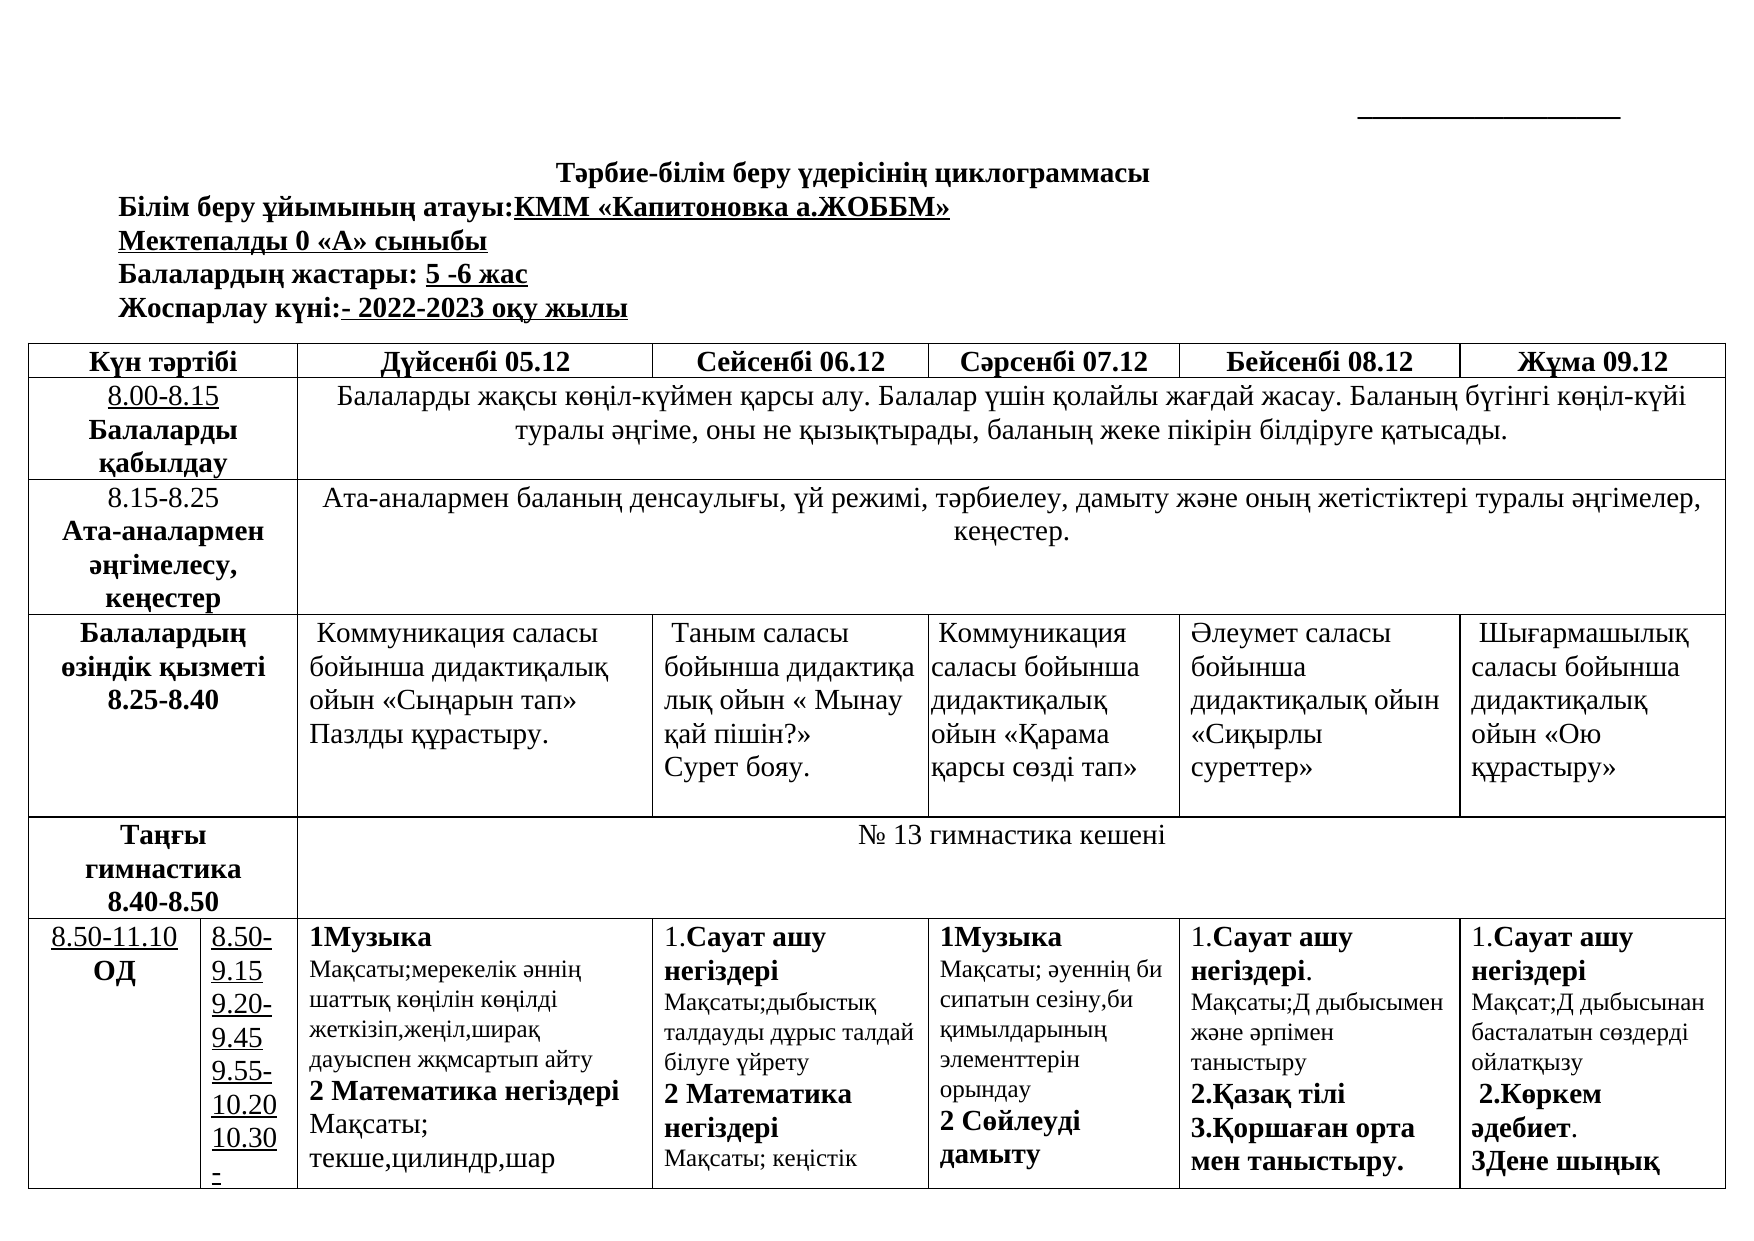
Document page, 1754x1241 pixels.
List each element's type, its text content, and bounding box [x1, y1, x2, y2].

table_cell Шығармашылық саласы бойынша дидактиқалық ойын «Ою құрастыру» [1461, 615, 1725, 816]
table_header Күн тәртібі [29, 344, 297, 377]
table_cell Таңғы гимнастика 8.40-8.50 [29, 818, 297, 918]
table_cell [653, 919, 928, 1187]
text __________________ [118, 88, 1636, 122]
table_cell 8.50-11.10 ОД [29, 919, 200, 1187]
table_cell Коммуникация саласы бойынша дидактиқалық ойын «Қарама қарсы сөзді тап» [929, 615, 1179, 816]
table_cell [1461, 919, 1725, 1187]
text Мектепалды 0 «A» сыныбы [118, 223, 1636, 256]
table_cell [298, 919, 652, 1187]
table_cell Ата-аналармен баланың денсаулығы, үй режимі, тәрбиелеу, дамыту және оның жетістіктері туралы әңгімелер, кеңестер. [298, 480, 1725, 614]
table_header Жұма 09.12 [1461, 344, 1725, 377]
table_cell Коммуникация саласы бойынша дидактиқалық ойын «Сыңарын тап» Пазлды құрастыру. [298, 615, 652, 816]
table_header Сәрсенбі 07.12 [929, 344, 1179, 377]
table_cell № 13 гимнастика кешені [298, 818, 1725, 918]
table_cell 8.00-8.15 Балаларды қабылдау [29, 378, 297, 479]
text Жоспарлау күні:- 2022-2023 оқу жылы [118, 290, 1636, 323]
table_header Дүйсенбі 05.12 [298, 344, 652, 377]
text Білім беру ұйымының атауы:КММ «Капитоновка а.ЖОББМ» [118, 189, 1636, 223]
table_header Бейсенбі 08.12 [1180, 344, 1459, 377]
table_cell Әлеумет саласы бойынша дидактиқалық ойын «Сиқырлы суреттер» [1180, 615, 1459, 816]
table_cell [201, 919, 297, 1187]
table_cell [929, 919, 1179, 1187]
table_header Сейсенбі 06.12 [653, 344, 928, 377]
text Балалардың жастары: 5 -6 жас [118, 256, 1636, 290]
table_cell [1180, 919, 1459, 1187]
text Тәрбие-білім беру үдерісінің циклограммасы [118, 156, 1636, 189]
table_cell 8.15-8.25 Ата-аналармен әңгімелесу, кеңестер [29, 480, 297, 614]
table_cell Балалардың өзіндік қызметі 8.25-8.40 [29, 615, 297, 816]
table_cell Таным саласы бойынша дидактиқа лық ойын « Мынау қай пішін?» Сурет бояу. [653, 615, 928, 816]
table_cell Балаларды жақсы көңіл-күймен қарсы алу. Балалар үшін қолайлы жағдай жасау. Баланың бүгінгі көңіл-күйі туралы әңгіме, оны не қызықтырады, баланың жеке пікірін білдіруге қатысады. [298, 378, 1725, 479]
